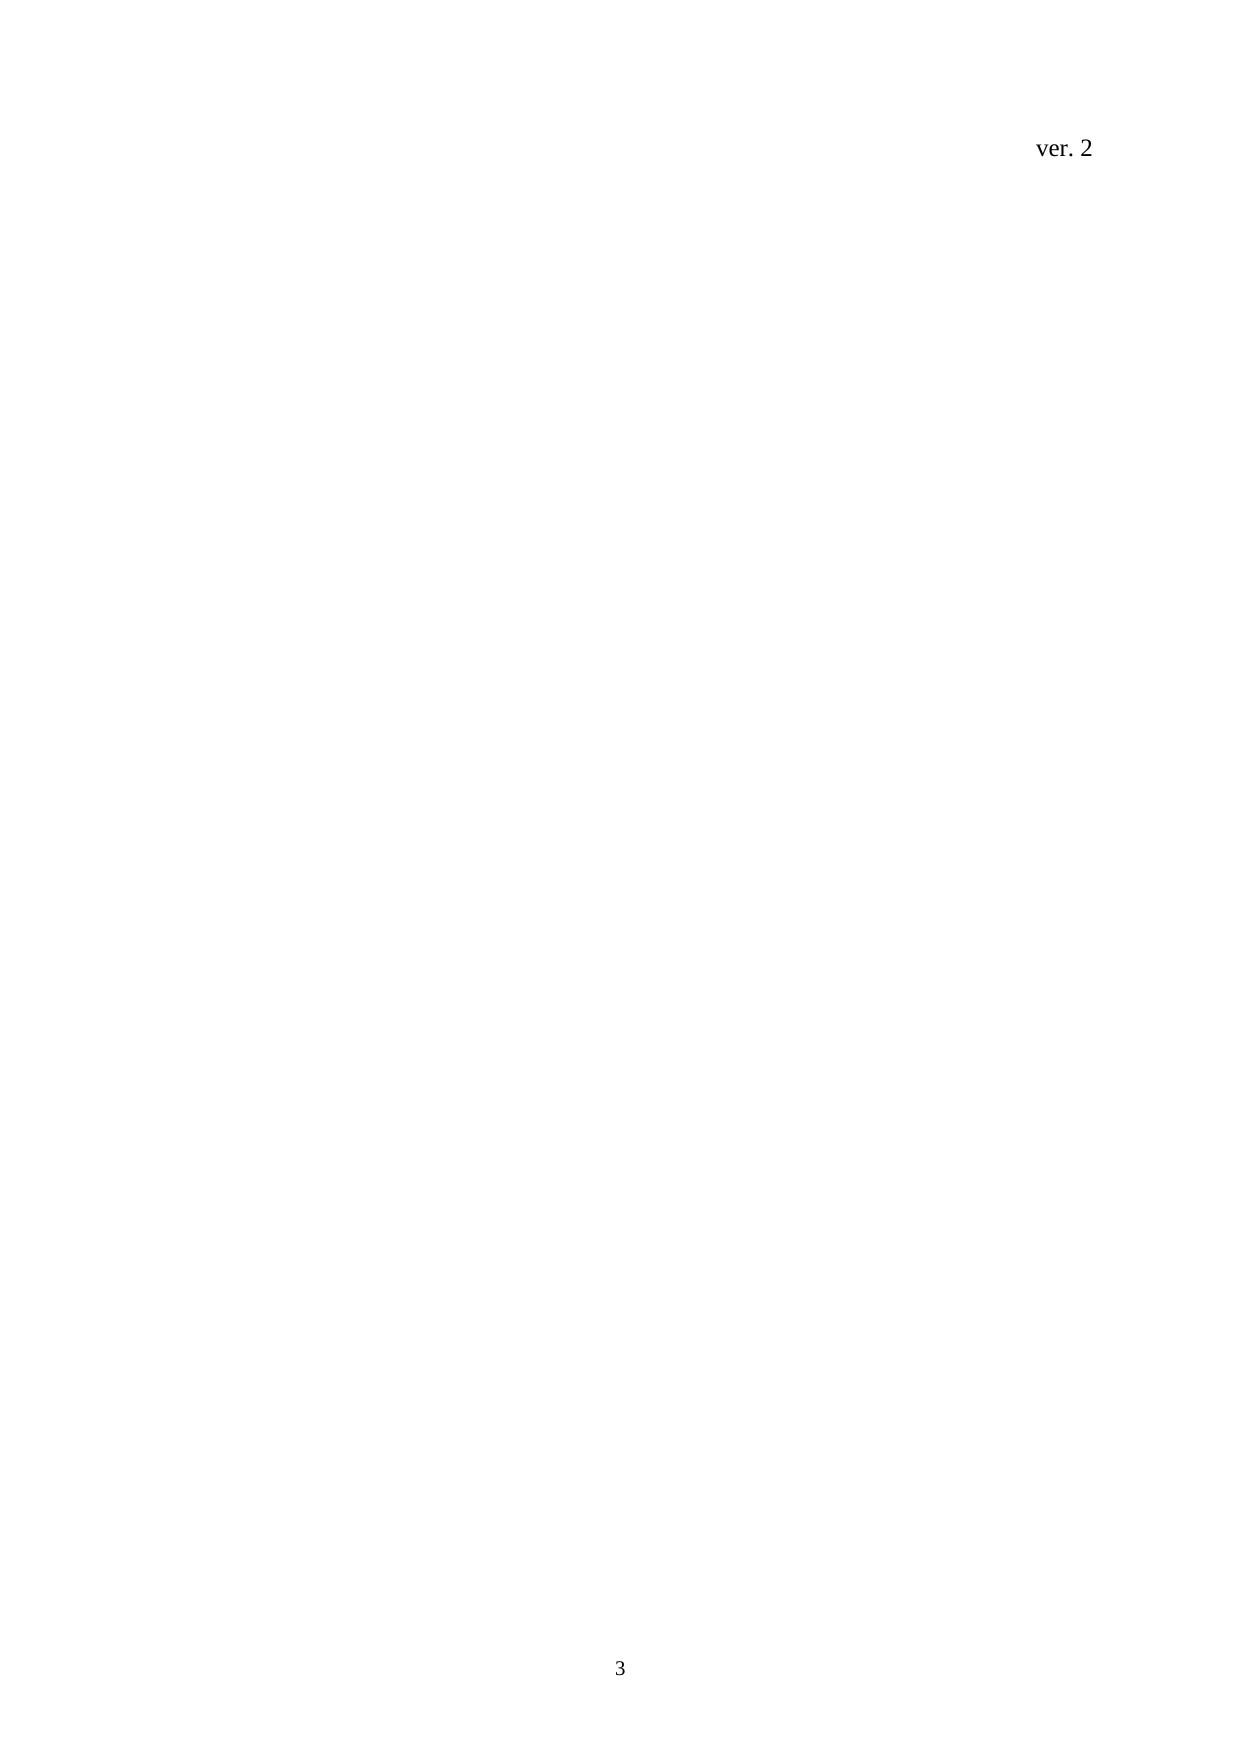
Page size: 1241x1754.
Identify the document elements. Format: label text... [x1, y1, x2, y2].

list ver. 2 [177, 133, 1093, 162]
